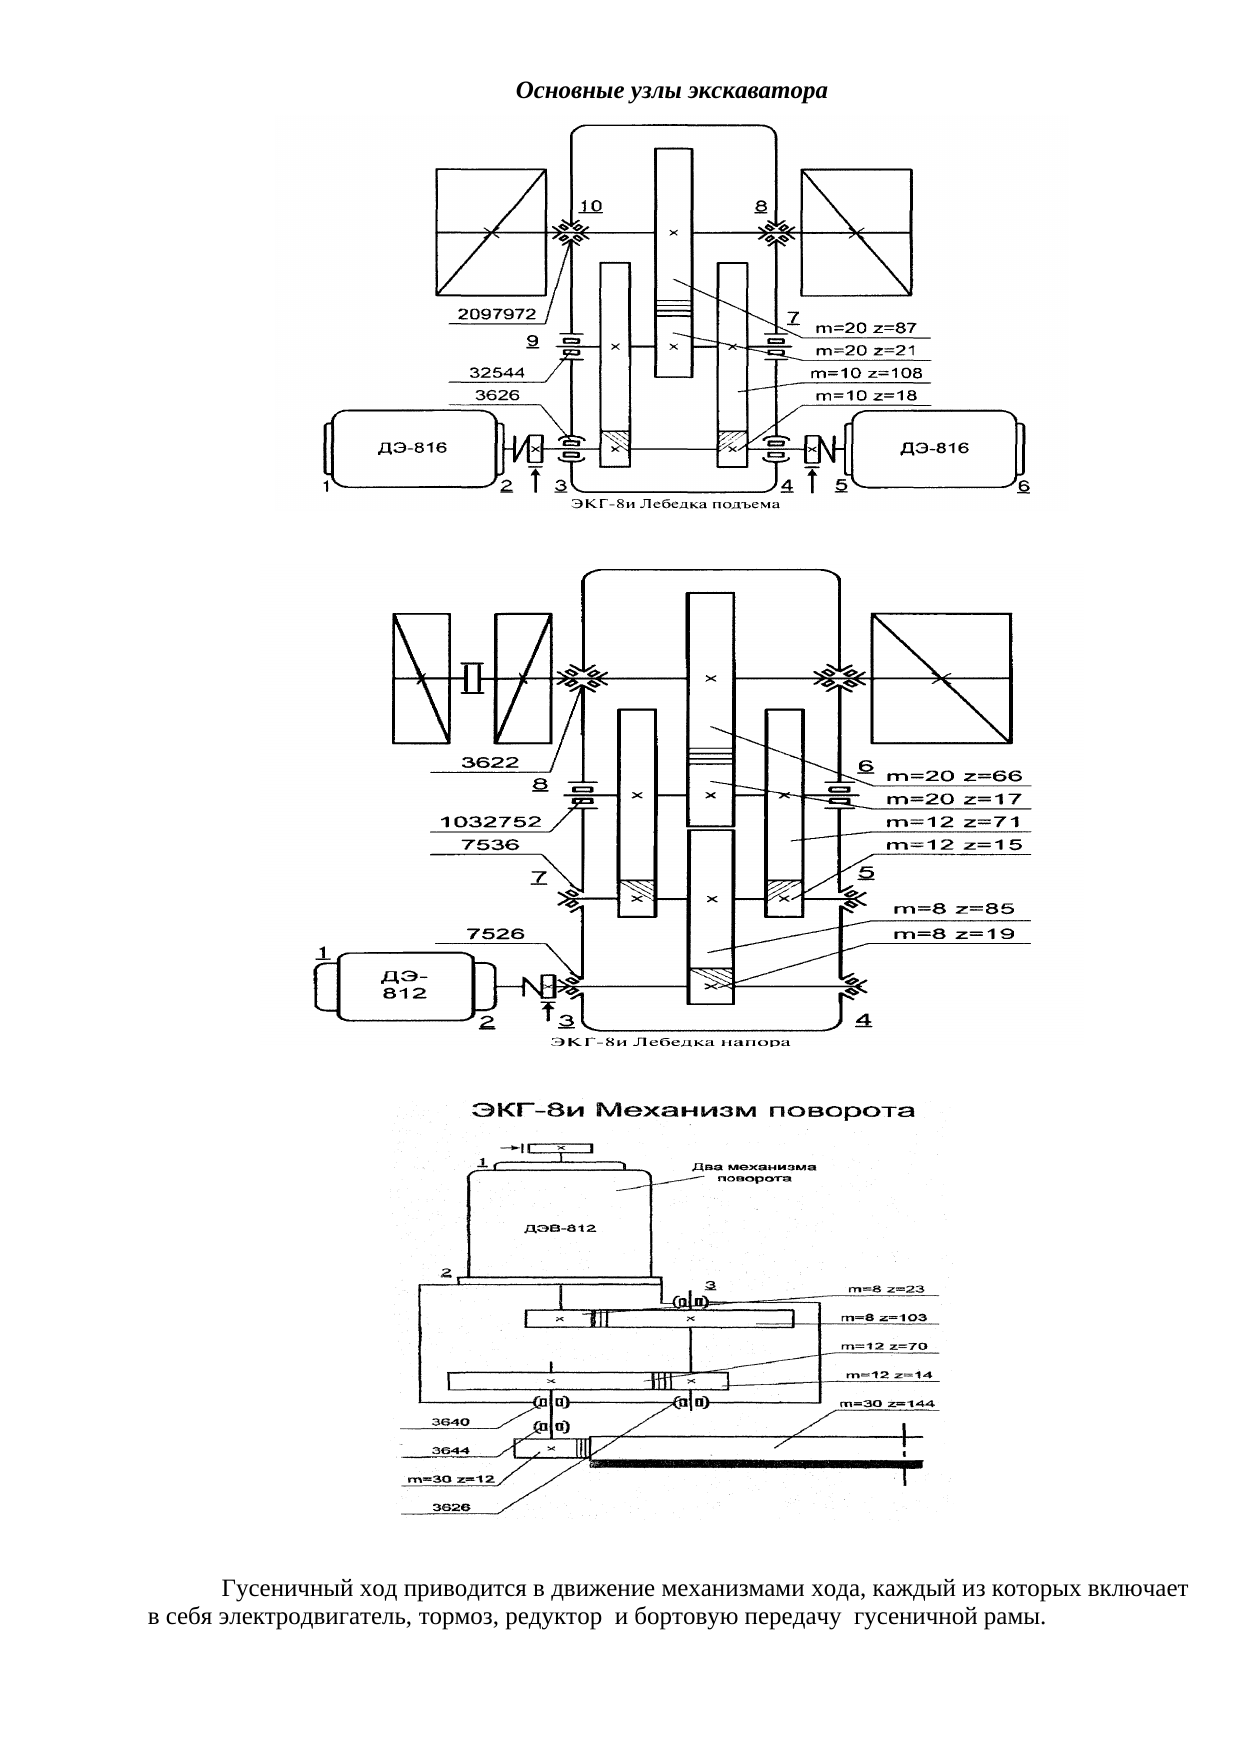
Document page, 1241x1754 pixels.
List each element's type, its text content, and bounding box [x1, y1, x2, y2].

text Гусеничный ход приводится в движение механизмами хода, каждый из которых включает в себя электродвигатель, тормоз, редуктор и бортовую передачу гусеничной рамы. [148, 1573, 1196, 1630]
picture [259, 562, 1085, 1047]
picture [275, 115, 1069, 511]
picture [390, 1098, 954, 1521]
text Основные узлы экскаватора [148, 75, 1196, 104]
